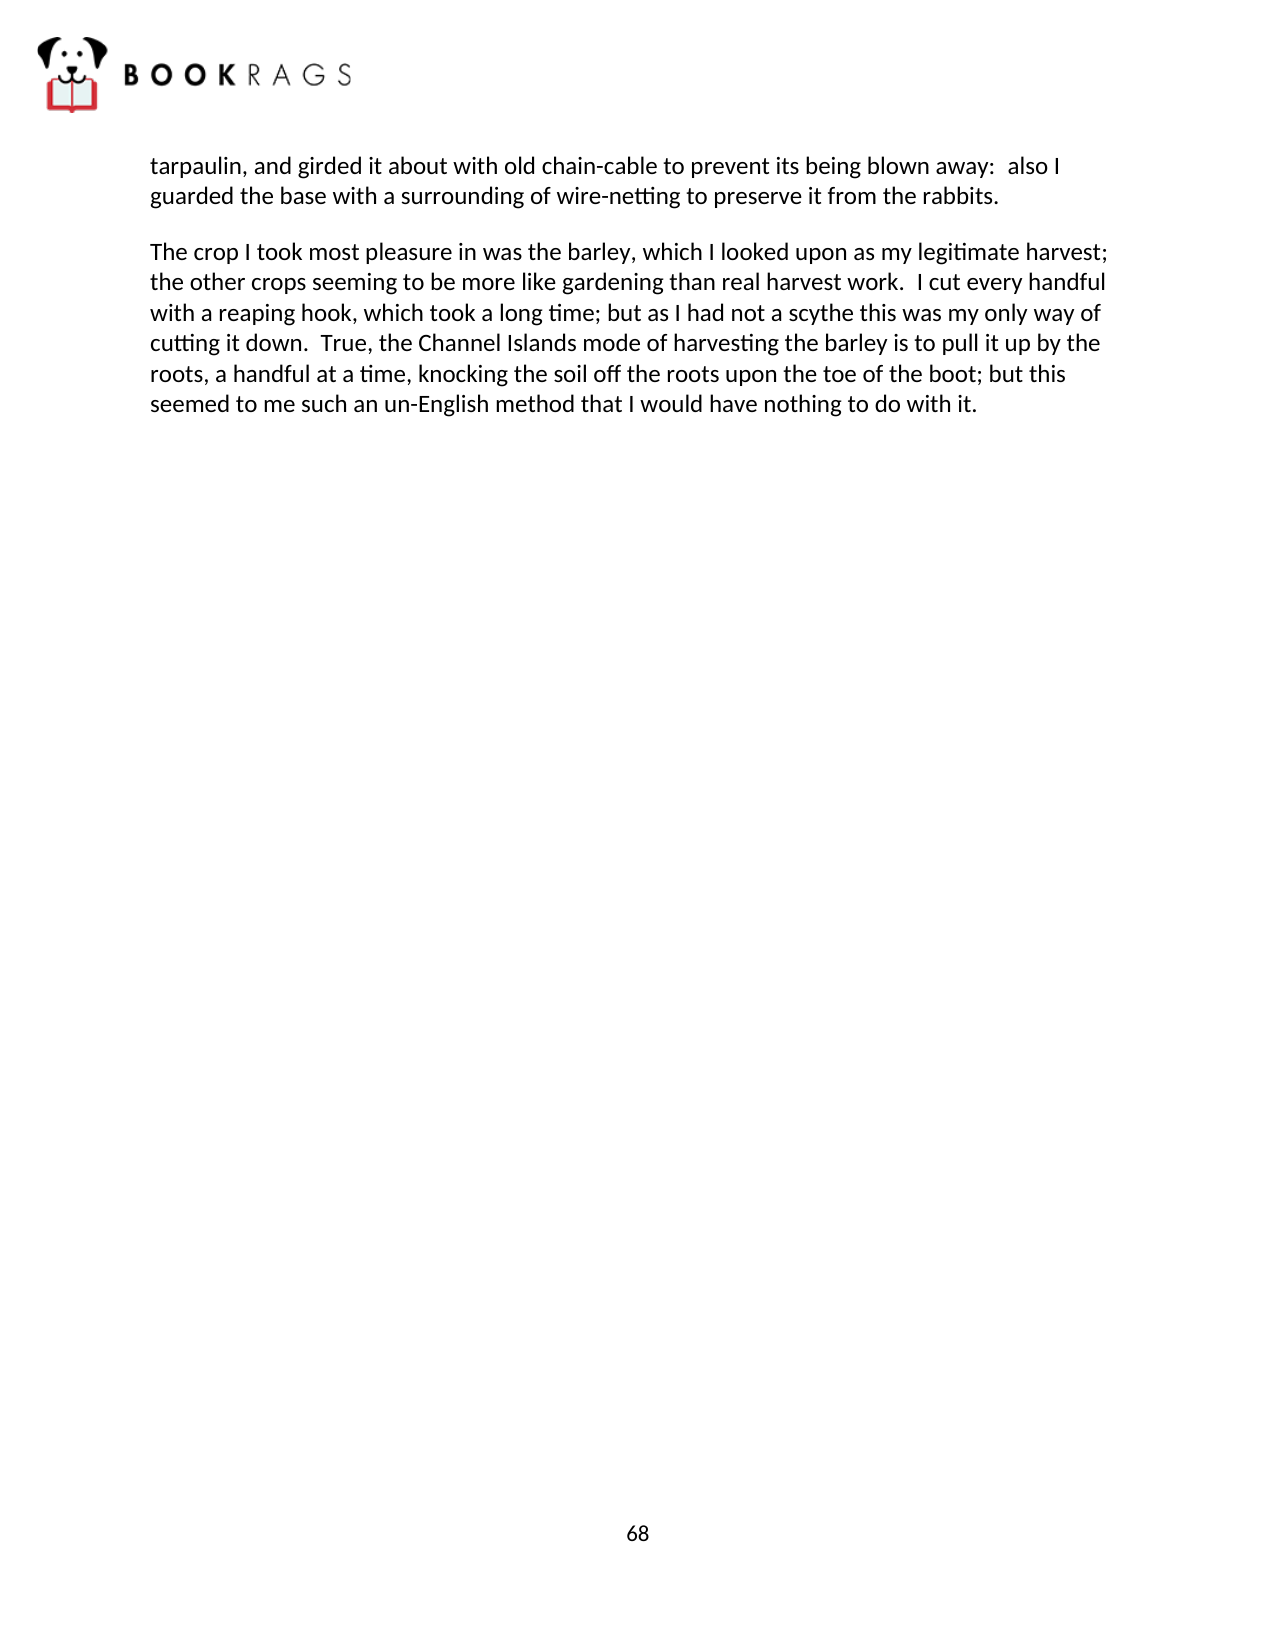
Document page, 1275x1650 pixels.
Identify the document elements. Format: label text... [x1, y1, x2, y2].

picture [37, 37, 351, 113]
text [150, 150, 1125, 211]
text The crop I took most pleasure in was the barley, which I looked upon as my legitimate harvest; the other crops seeming to be more like gardening than real harvest work. I cut every handful with a reaping hook, which took a long time; but as I had not a scythe this was my only way of cutting it down. True, the Channel Islands mode of harvesting the barley is to pull it up by the roots, a handful at a time, knocking the soil off the roots upon the toe of the boot; but this seemed to me such an un-English method that I would have nothing to do with it. [150, 236, 1125, 419]
